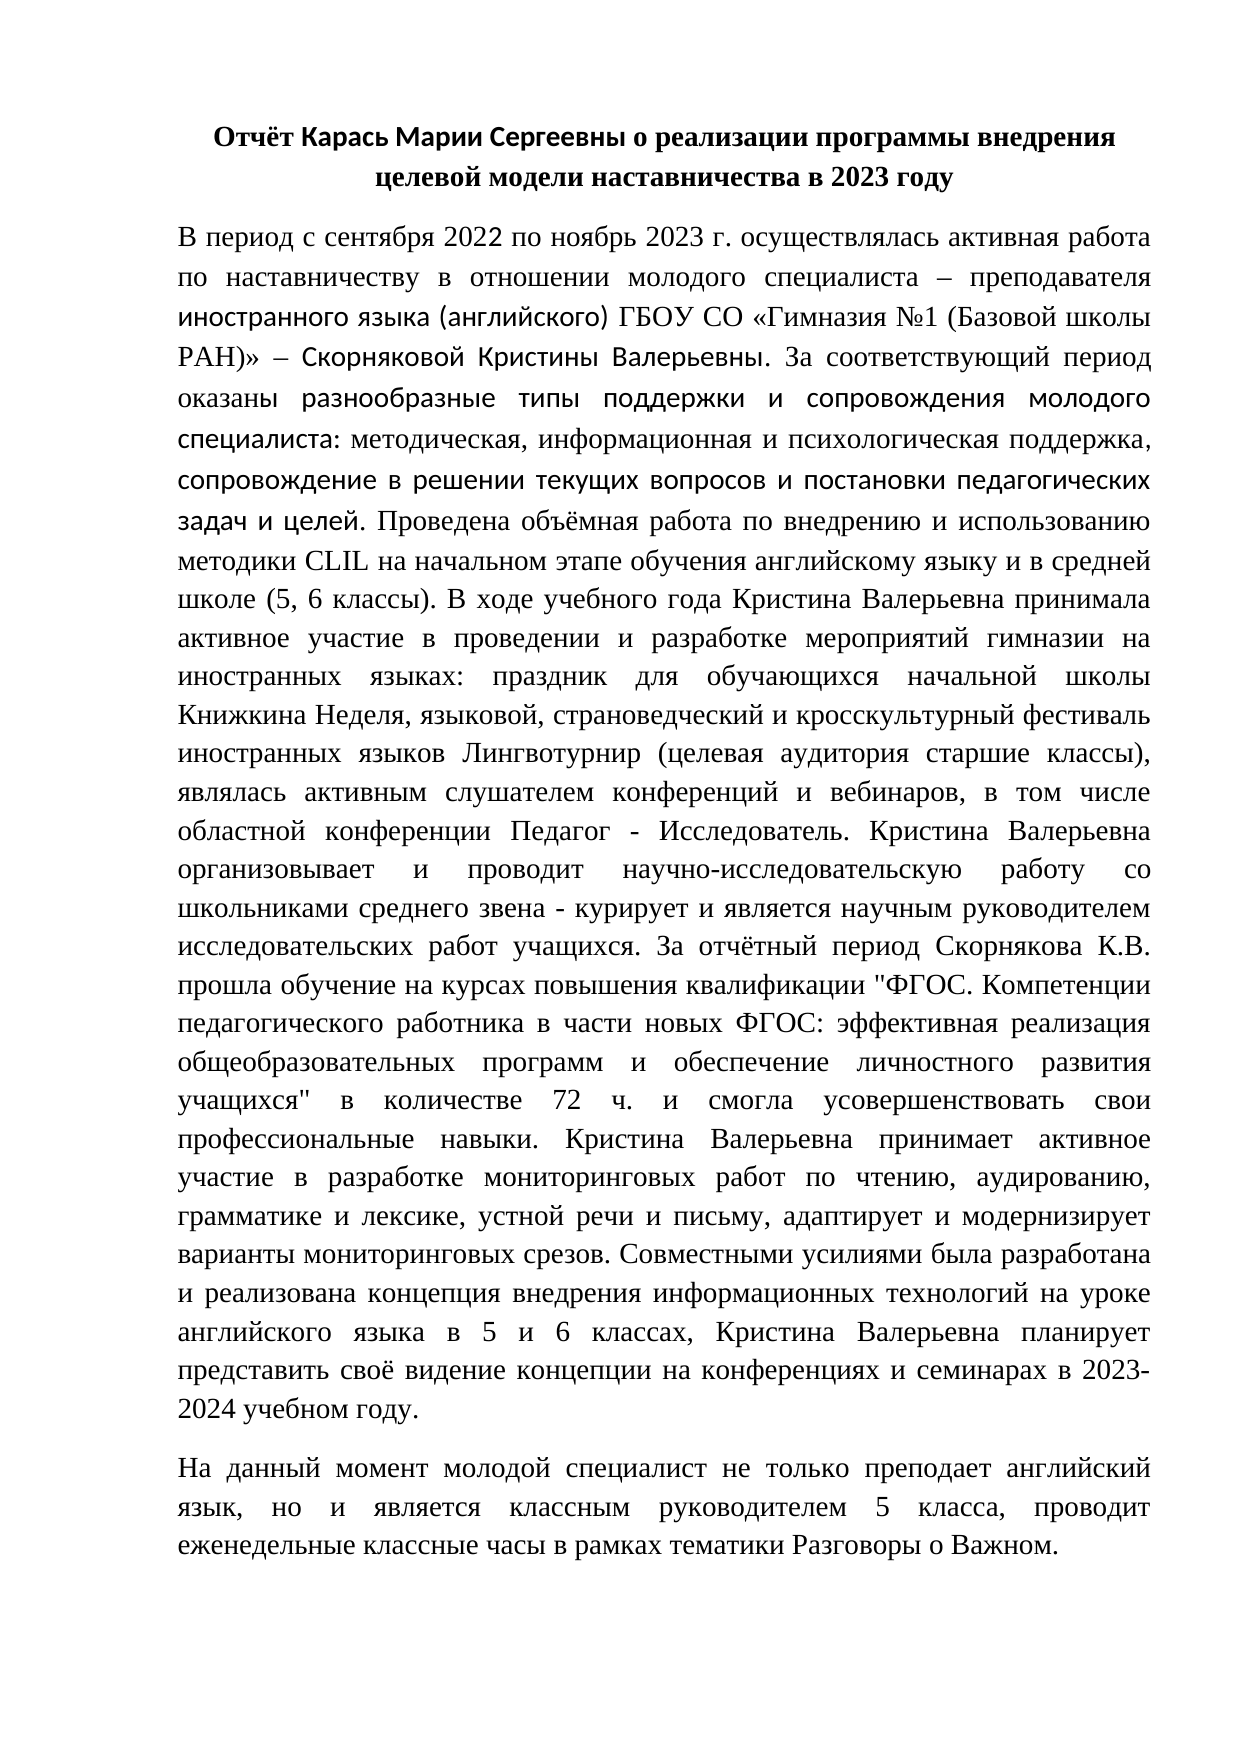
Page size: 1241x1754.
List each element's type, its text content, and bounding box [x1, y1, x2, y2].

text Отчёт Карась Марии Сергеевны о реализации программы внедрения целевой модели наставничества в 2023 году [177, 118, 1152, 192]
text В период с сентября 2022 по ноябрь 2023 г. осуществлялась активная работа по наставничеству в отношении молодого специалиста – преподавателя иностранного языка (английского) ГБОУ СО «Гимназия №1 (Базовой школы РАН)» – Скорняковой Кристины Валерьевны. За соответствующий период оказаны разнообразные типы поддержки и сопровождения молодого специалиста: методическая, информационная и психологическая поддержка, сопровождение в решении текущих вопросов и постановки педагогических задач и целей. Проведена объёмная работа по внедрению и использованию методики CLIL на начальном этапе обучения английскому языку и в средней школе (5, 6 классы). В ходе учебного года Кристина Валерьевна принимала активное участие в проведении и разработке мероприятий гимназии на иностранных языках: праздник для обучающихся начальной школы Книжкина Неделя, языковой, страноведческий и кросскультурный фестиваль иностранных языков Лингвотурнир (целевая аудитория старшие классы), являлась активным слушателем конференций и вебинаров, в том числе областной конференции Педагог - Исследователь. Кристина Валерьевна организовывает и проводит научно-исследовательскую работу со школьниками среднего звена - курирует и является научным руководителем исследовательских работ учащихся. За отчётный период Скорнякова К.В. прошла обучение на курсах повышения квалификации "ФГОС. Компетенции педагогического работника в части новых ФГОС: эффективная реализация общеобразовательных программ и обеспечение личностного развития учащихся" в количестве 72 ч. и смогла усовершенствовать свои профессиональные навыки. Кристина Валерьевна принимает активное участие в разработке мониторинговых работ по чтению, аудированию, грамматике и лексике, устной речи и письму, адаптирует и модернизирует варианты мониторинговых срезов. Совместными усилиями была разработана и реализована концепция внедрения информационных технологий на уроке английского языка в 5 и 6 классах, Кристина Валерьевна планирует представить своё видение концепции на конференциях и семинарах в 2023-2024 учебном году. [177, 218, 1152, 1424]
text На данный момент молодой специалист не только преподает английский язык, но и является классным руководителем 5 класса, проводит еженедельные классные часы в рамках тематики Разговоры о Важном. [177, 1450, 1152, 1561]
